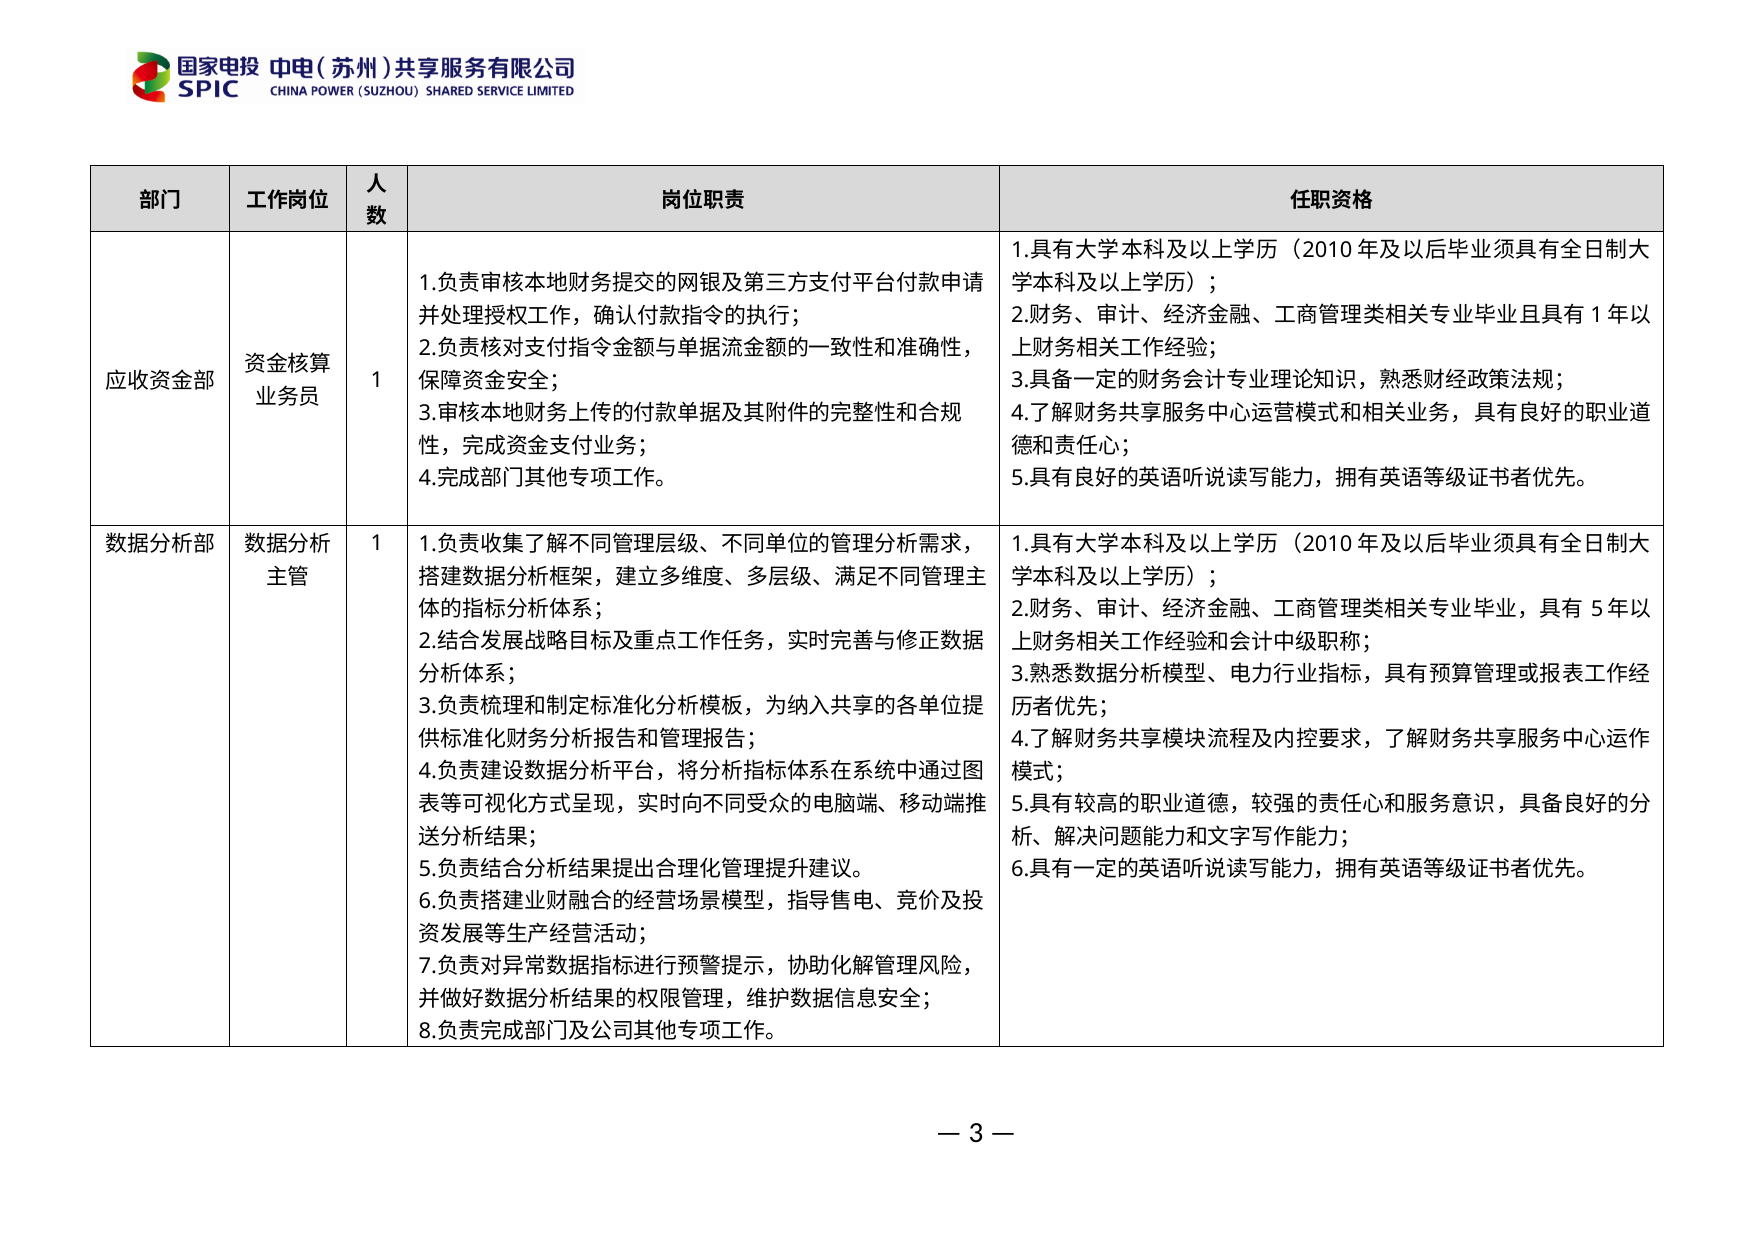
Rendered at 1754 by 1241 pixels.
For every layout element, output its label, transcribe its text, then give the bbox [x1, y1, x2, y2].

table_header 任职资格 [1000, 166, 1663, 231]
table_cell 数据分析部 [91, 526, 229, 1046]
table_header 岗位职责 [408, 166, 999, 231]
table_cell 资金核算业务员 [230, 232, 346, 525]
table_cell 应收资金部 [91, 232, 229, 525]
table_cell 1.负责审核本地财务提交的网银及第三方支付平台付款申请并处理授权工作，确认付款指令的执行； 2.负责核对支付指令金额与单据流金额的一致性和准确性，保障资金安全； 3.审核本地财务上传的付款单据及其附件的完整性和合规性，完成资金支付业务； 4.完成部门其他专项工作。 [408, 232, 999, 525]
picture [125, 48, 586, 105]
table_header 工作岗位 [230, 166, 346, 231]
table_cell 1 [347, 232, 407, 525]
table_cell 1 [347, 526, 407, 1046]
table_header 人数 [347, 166, 407, 231]
table_cell 1.具有大学本科及以上学历（2010年及以后毕业须具有全日制大学本科及以上学历）； 2.财务、审计、经济金融、工商管理类相关专业毕业且具有1年以上财务相关工作经验； 3.具备一定的财务会计专业理论知识，熟悉财经政策法规； 4.了解财务共享服务中心运营模式和相关业务，具有良好的职业道德和责任心； 5.具有良好的英语听说读写能力，拥有英语等级证书者优先。 [1000, 232, 1663, 525]
table_header 部门 [91, 166, 229, 231]
table_cell 数据分析主管 [230, 526, 346, 1046]
